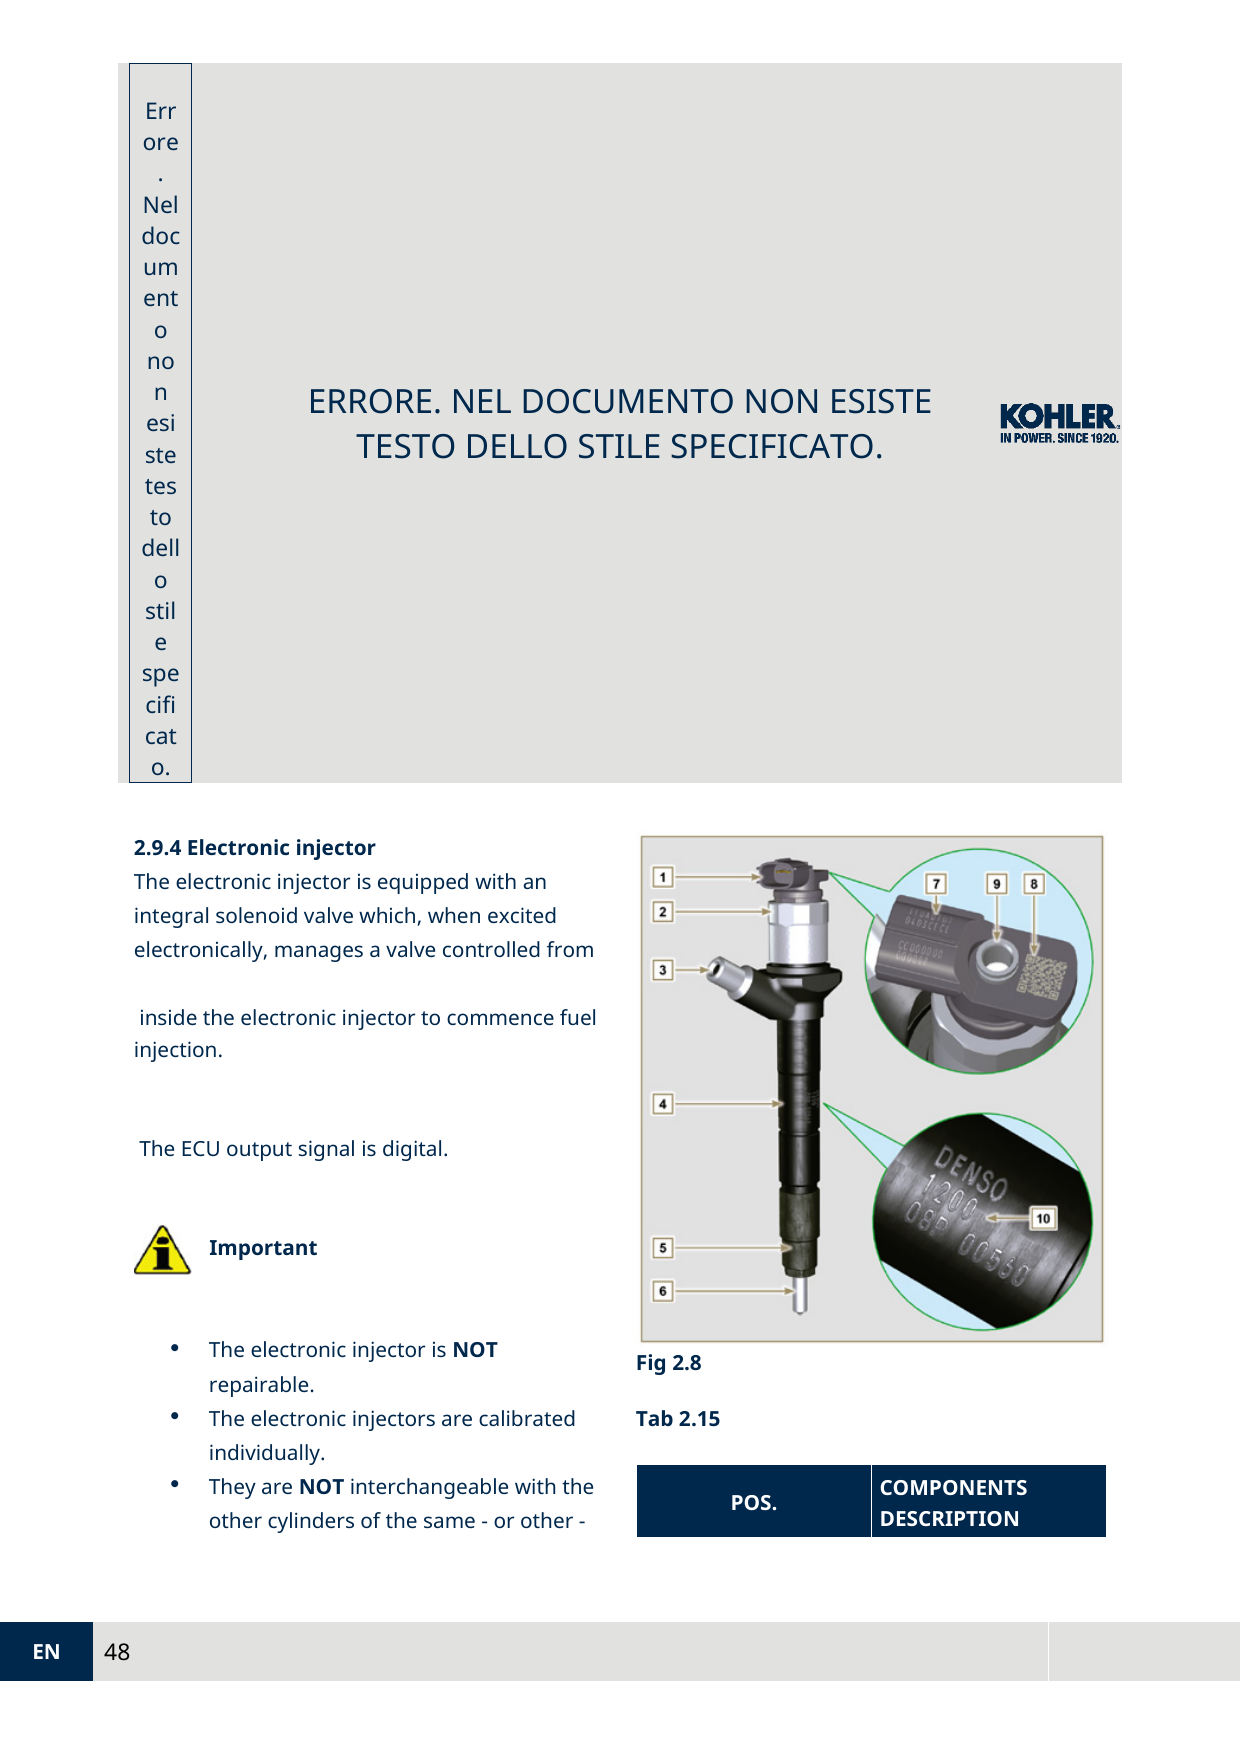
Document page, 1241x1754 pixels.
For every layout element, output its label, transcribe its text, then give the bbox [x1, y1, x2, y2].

table_header Fig 2.8 Tab 2.15 [620, 815, 1122, 1554]
picture [635, 830, 1108, 1348]
picture [133, 1224, 193, 1275]
picture [1000, 403, 1121, 443]
table_header 2.9.4 Electronic injector The electronic injector is equipped with an integral solenoid valve which, when excited electronically, manages a valve controlled from inside the electronic injector to commence fuel injection. The ECU output signal is digital. Important The electronic injector is NOT repairable. The electronic injectors are calibrated individually. They are NOT interchangeable with the other cylinders of the same - or other - engines. It is assembled on the engine; the new calibration code (QR code) must be inserted in the ECU by means of a diagnostics instrument (ST_01). Do NOT fit new or different electronic injectors without the instruments required to enter the injector calibration code. Fuel containing impurities causes serious damage to the electronic injectors. [118, 815, 620, 1554]
